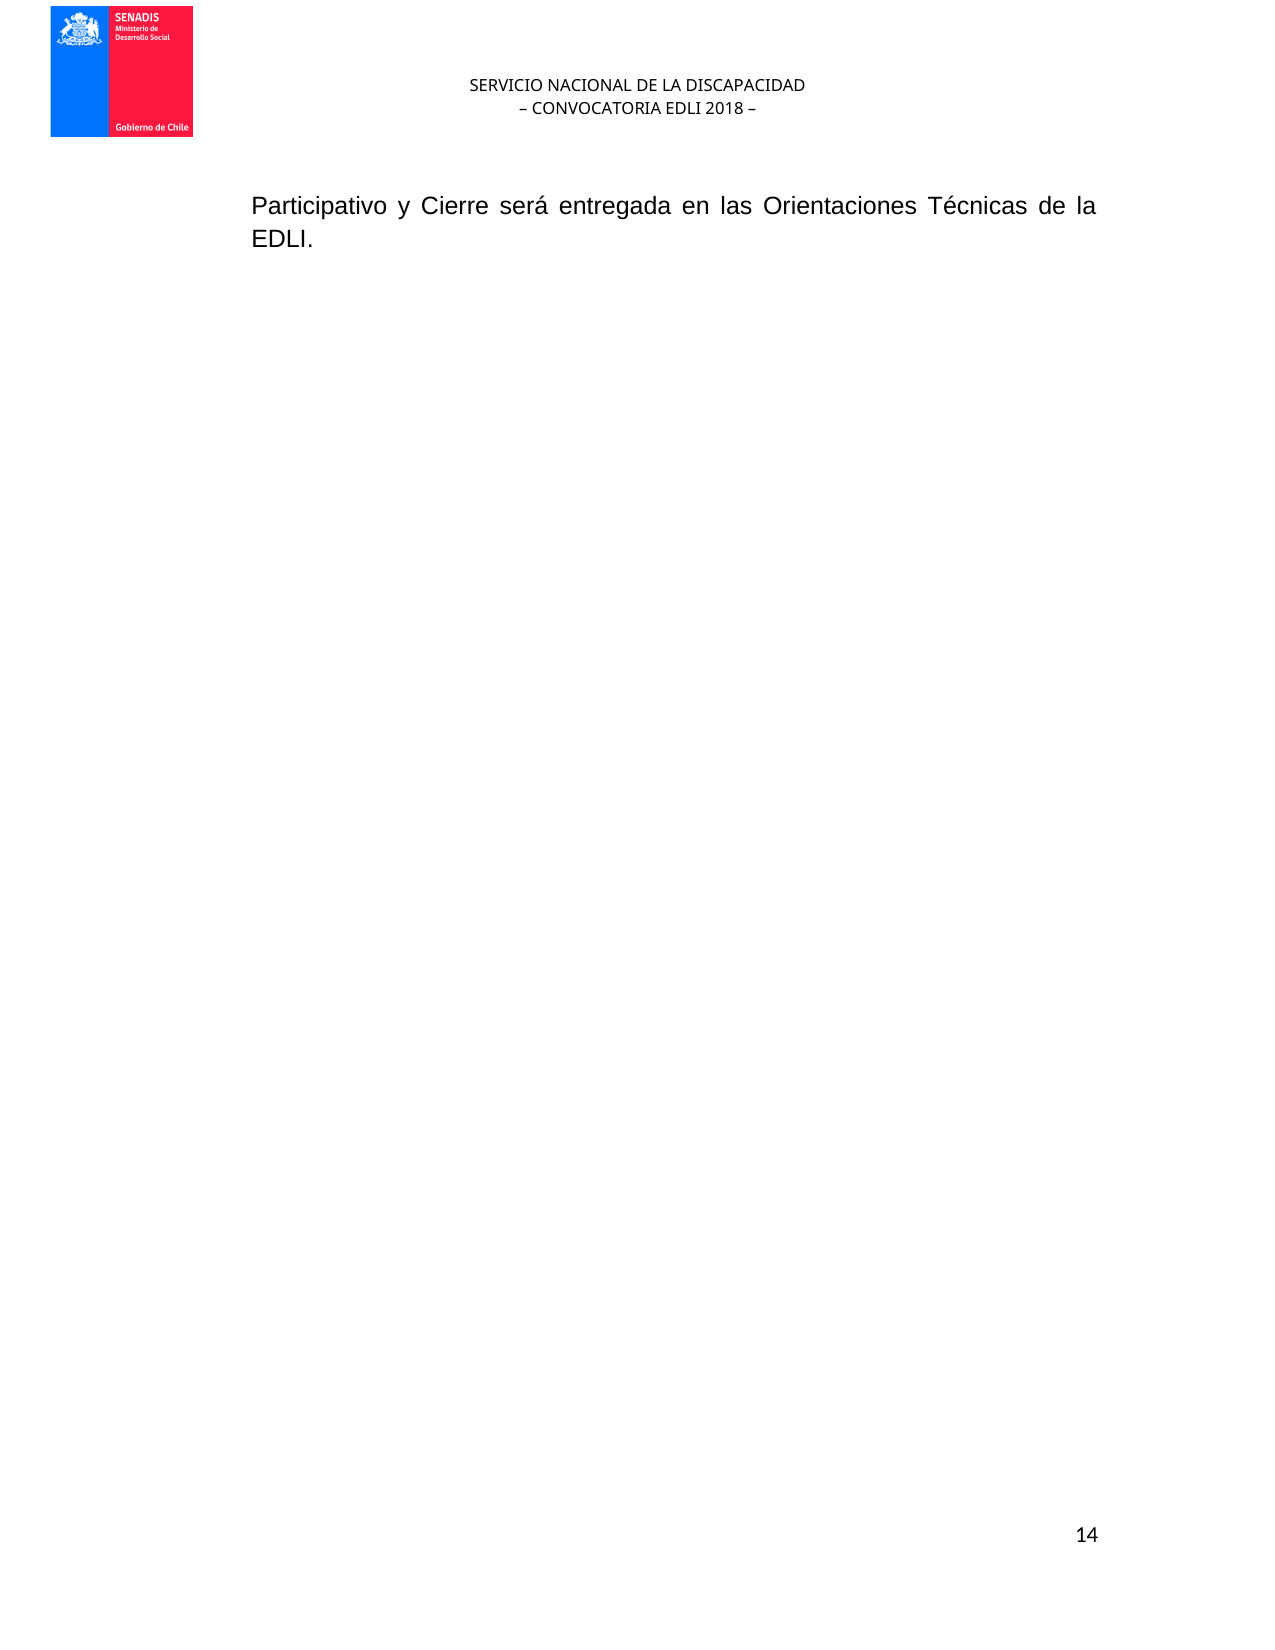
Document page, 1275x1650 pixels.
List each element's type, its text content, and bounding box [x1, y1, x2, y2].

picture [50, 6, 193, 137]
